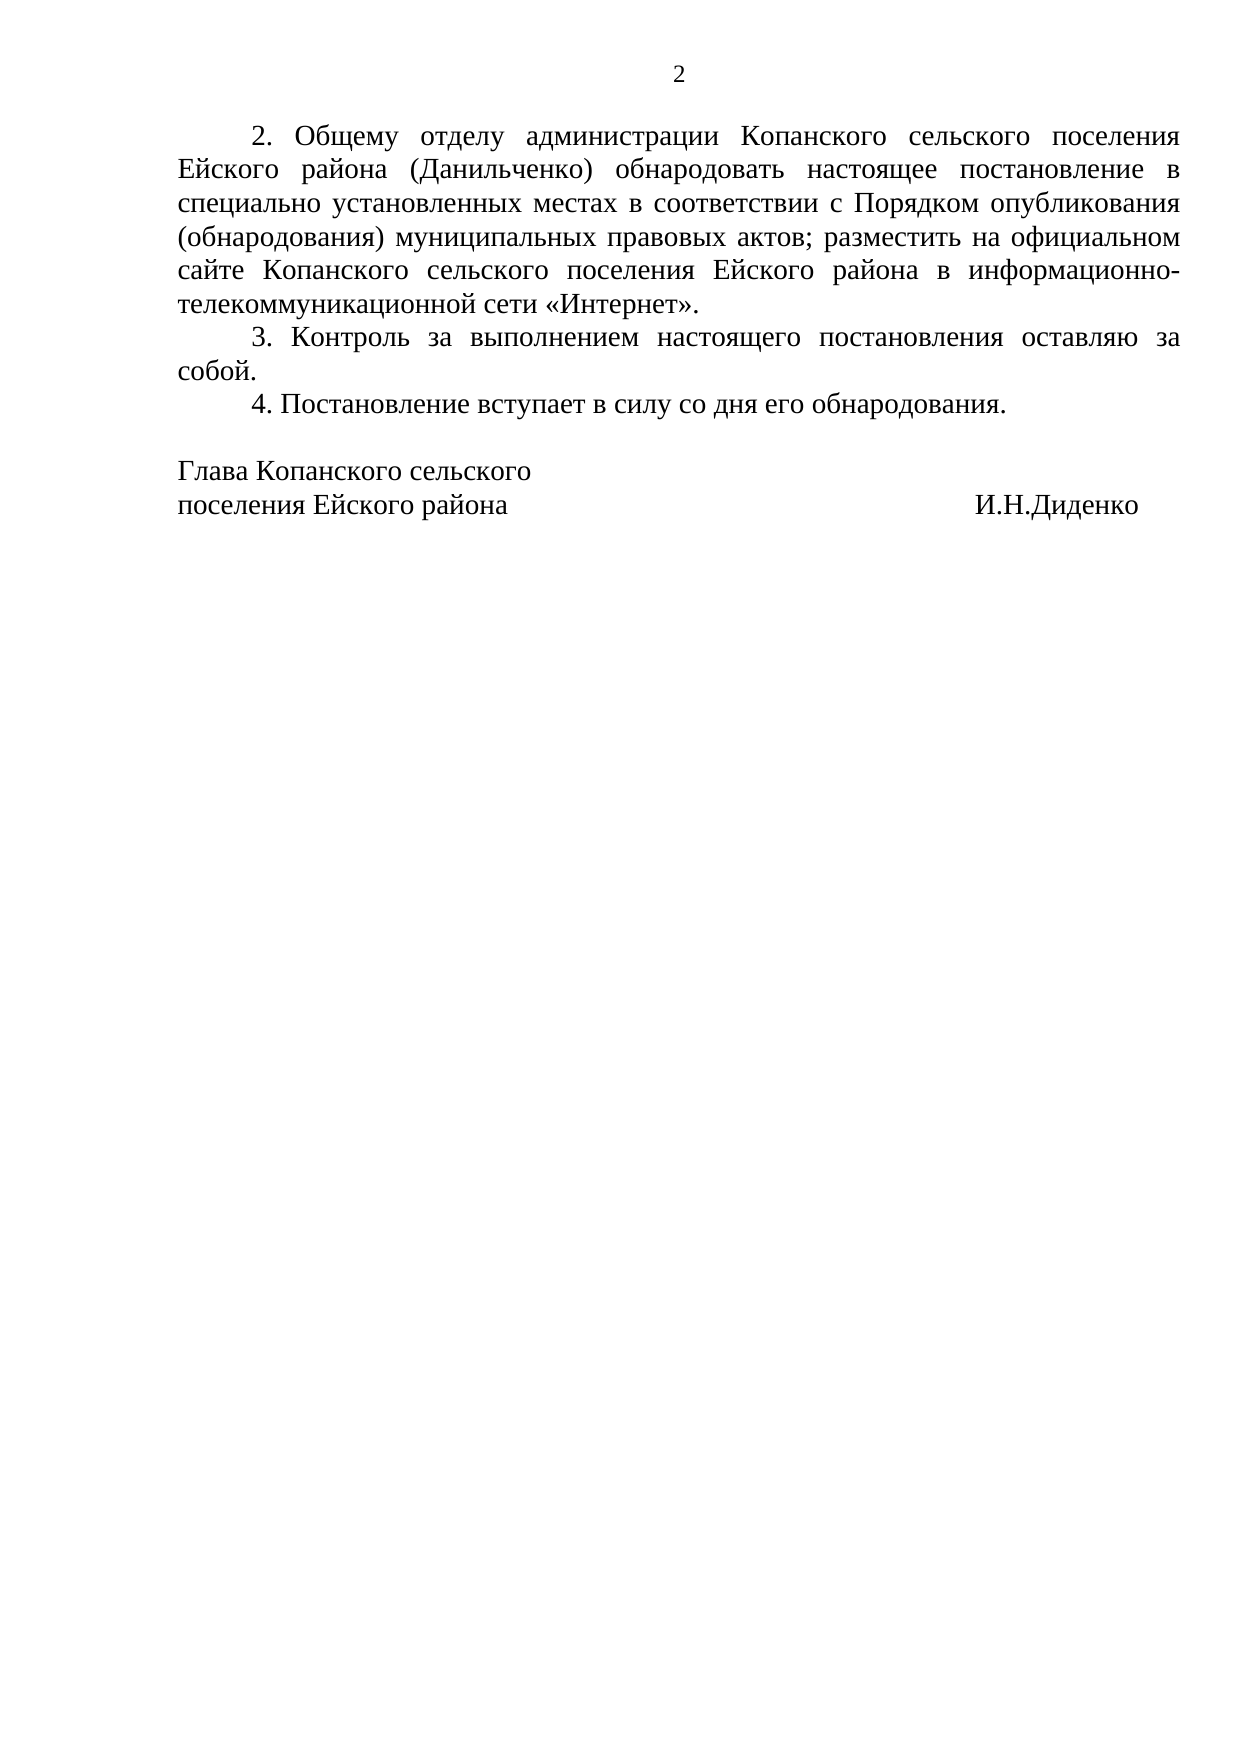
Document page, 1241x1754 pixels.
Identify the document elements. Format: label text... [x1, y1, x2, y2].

text поселения Ейского района И.Н.Диденко [177, 487, 1181, 521]
text Глава Копанского сельского [177, 453, 1181, 487]
text 3. Контроль за выполнением настоящего постановления оставляю за собой. [177, 319, 1181, 386]
text 2. Общему отделу администрации Копанского сельского поселения Ейского района (Данильченко) обнародовать настоящее постановление в специально установленных местах в соответствии с Порядком опубликования (обнародования) муниципальных правовых актов; разместить на официальном сайте Копанского сельского поселения Ейского района в информационно-телекоммуникационной сети «Интернет». [177, 118, 1181, 319]
text 4. Постановление вступает в силу со дня его обнародования. [177, 386, 1181, 420]
